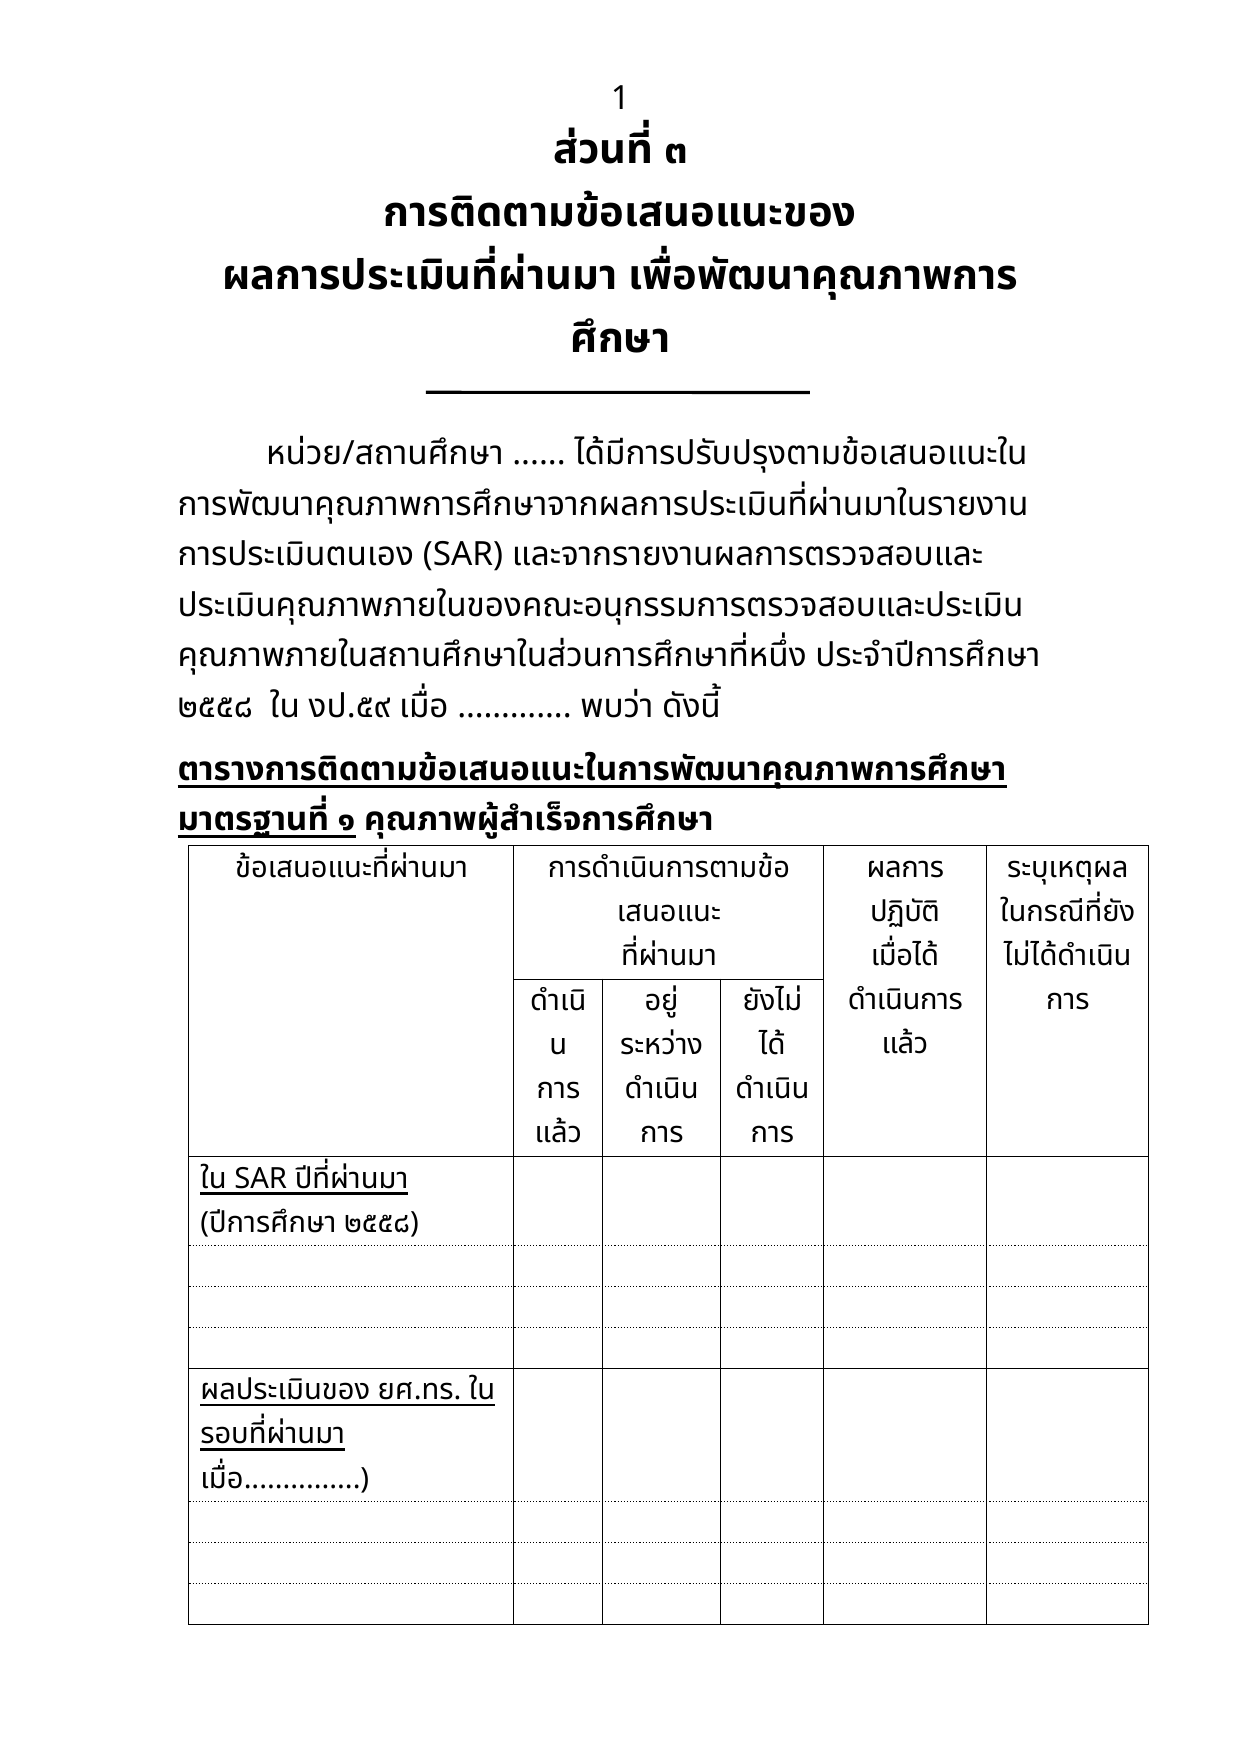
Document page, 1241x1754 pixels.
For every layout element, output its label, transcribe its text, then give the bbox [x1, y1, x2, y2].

table_header ข้อเสนอแนะที่ผ่านมา [189, 846, 513, 1156]
table_cell [824, 1286, 986, 1327]
table_cell [824, 1583, 986, 1623]
table_cell [721, 1501, 823, 1542]
table_cell [514, 1327, 602, 1368]
table_cell [603, 1583, 720, 1623]
table_cell [189, 1501, 513, 1542]
table_cell [987, 1327, 1148, 1368]
table_cell [514, 1369, 602, 1501]
table_cell [514, 1245, 602, 1286]
table_cell [189, 1286, 513, 1327]
table_cell [824, 1369, 986, 1501]
table_cell [603, 1286, 720, 1327]
table_header ระบุเหตุผลในกรณีที่ยังไม่ได้ดำเนินการ [987, 846, 1148, 1156]
table_cell [721, 1327, 823, 1368]
table_cell [987, 1157, 1148, 1245]
table_cell [987, 1369, 1148, 1501]
text มาตรฐานที่ ๑ คุณภาพผู้สำเร็จการศึกษา [177, 795, 1063, 845]
table_cell [721, 1157, 823, 1245]
table_cell [987, 1286, 1148, 1327]
table_cell [721, 1583, 823, 1623]
table_cell [721, 1245, 823, 1286]
text การติดตามข้อเสนอแนะของ [177, 182, 1063, 245]
table_cell [824, 1245, 986, 1286]
table_cell [514, 1157, 602, 1245]
table_cell [987, 1501, 1148, 1542]
table_cell [189, 1542, 513, 1583]
table_cell [603, 1542, 720, 1583]
table_cell [824, 1157, 986, 1245]
text ตารางการติดตามข้อเสนอแนะในการพัฒนาคุณภาพการศึกษา [177, 744, 1063, 795]
table_cell [721, 1542, 823, 1583]
table_cell [514, 1286, 602, 1327]
table_cell [824, 1542, 986, 1583]
table_cell [603, 1327, 720, 1368]
table_cell [603, 1157, 720, 1245]
table_cell [824, 1327, 986, 1368]
text หน่วย/สถานศึกษา ...... ได้มีการปรับปรุงตามข้อเสนอแนะในการพัฒนาคุณภาพการศึกษาจากผลการประเมินที่ผ่านมาในรายงานการประเมินตนเอง (SAR) และจากรายงานผลการตรวจสอบและประเมินคุณภาพภายในของคณะอนุกรรมการตรวจสอบและประเมินคุณภาพภายในสถานศึกษาในส่วนการศึกษาที่หนึ่ง ประจำปีการศึกษา ๒๕๕๘ ใน งป.๕๙ เมื่อ …………. พบว่า ดังนี้ [177, 429, 1063, 732]
table_cell [603, 1245, 720, 1286]
table_cell ผลประเมินของ ยศ.ทร. ในรอบที่ผ่านมา เมื่อ...............) [189, 1369, 513, 1501]
table_cell [514, 1542, 602, 1583]
table_cell [514, 1583, 602, 1623]
table_cell [603, 1369, 720, 1501]
table_cell [189, 1327, 513, 1368]
table_cell [189, 1583, 513, 1623]
table_cell ดำเนิน การแล้ว [514, 980, 602, 1156]
text ผลการประเมินที่ผ่านมา เพื่อพัฒนาคุณภาพการศึกษา [177, 245, 1063, 371]
text ส่วนที่ ๓ [177, 119, 1063, 182]
table_cell [987, 1542, 1148, 1583]
table_header การดำเนินการตามข้อเสนอแนะ ที่ผ่านมา [514, 846, 823, 978]
table_cell [987, 1245, 1148, 1286]
table_cell [987, 1583, 1148, 1623]
table_cell ใน SAR ปีที่ผ่านมา (ปีการศึกษา ๒๕๕๘) [189, 1157, 513, 1245]
table_cell [189, 1245, 513, 1286]
table_cell [721, 1369, 823, 1501]
table_cell อยู่ระหว่างดำเนินการ [603, 980, 720, 1156]
table_cell [603, 1501, 720, 1542]
table_cell [721, 1286, 823, 1327]
table_header ผลการปฏิบัติ เมื่อได้ ดำเนินการแล้ว [824, 846, 986, 1156]
table_cell ยังไม่ได้ดำเนินการ [721, 980, 823, 1156]
table_cell [514, 1501, 602, 1542]
table_cell [824, 1501, 986, 1542]
